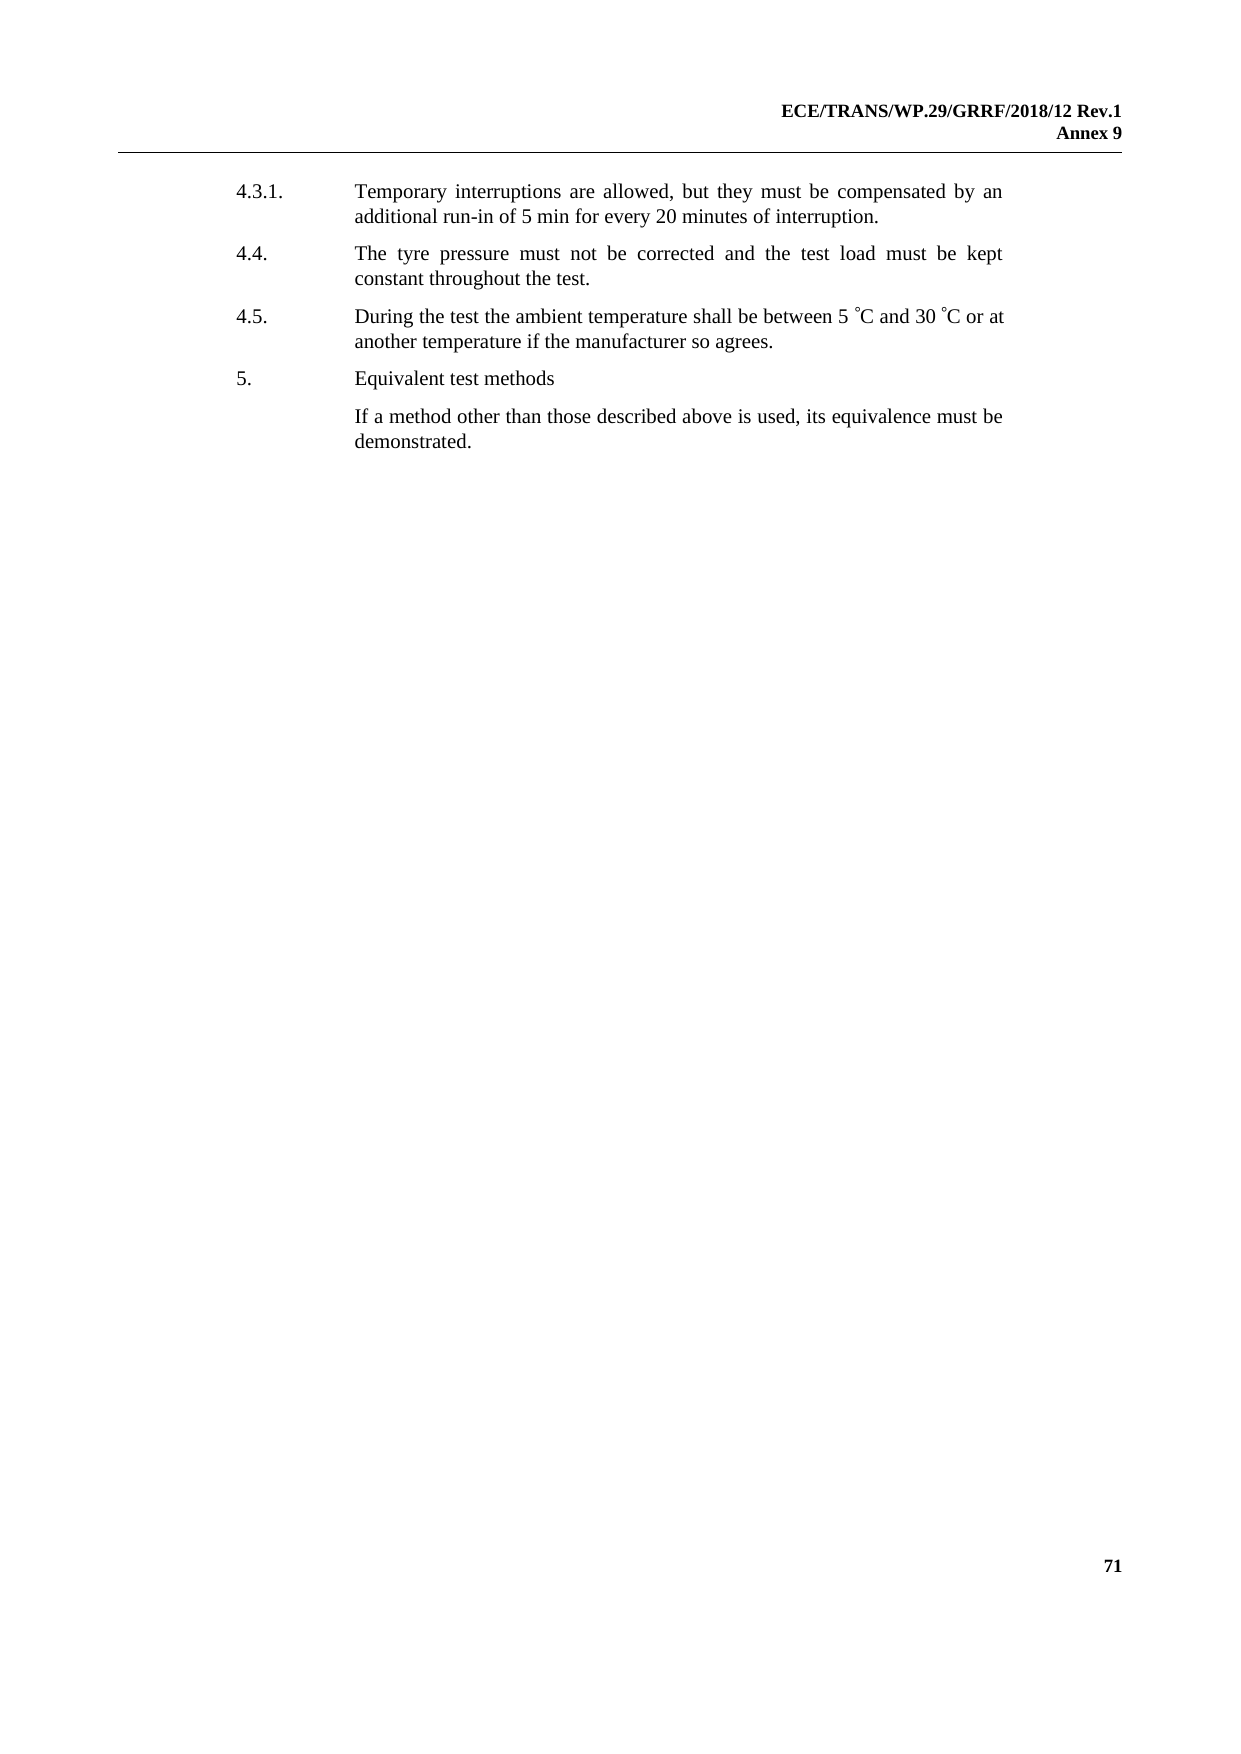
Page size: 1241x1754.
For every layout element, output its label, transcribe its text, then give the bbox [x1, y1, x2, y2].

text 5. Equivalent test methods [236, 365, 1004, 390]
text If a method other than those described above is used, its equivalence must be demonstrated. [236, 403, 1004, 453]
text 4.5. During the test the ambient temperature shall be between 5 C and 30 C or at another temperature if the manufacturer so agrees. [236, 303, 1004, 353]
text 4.3.1. Temporary interruptions are allowed, but they must be compensated by an additional run-in of 5 min for every 20 minutes of interruption. [236, 178, 1004, 228]
text 4.4. The tyre pressure must not be corrected and the test load must be kept constant throughout the test. [236, 240, 1004, 290]
